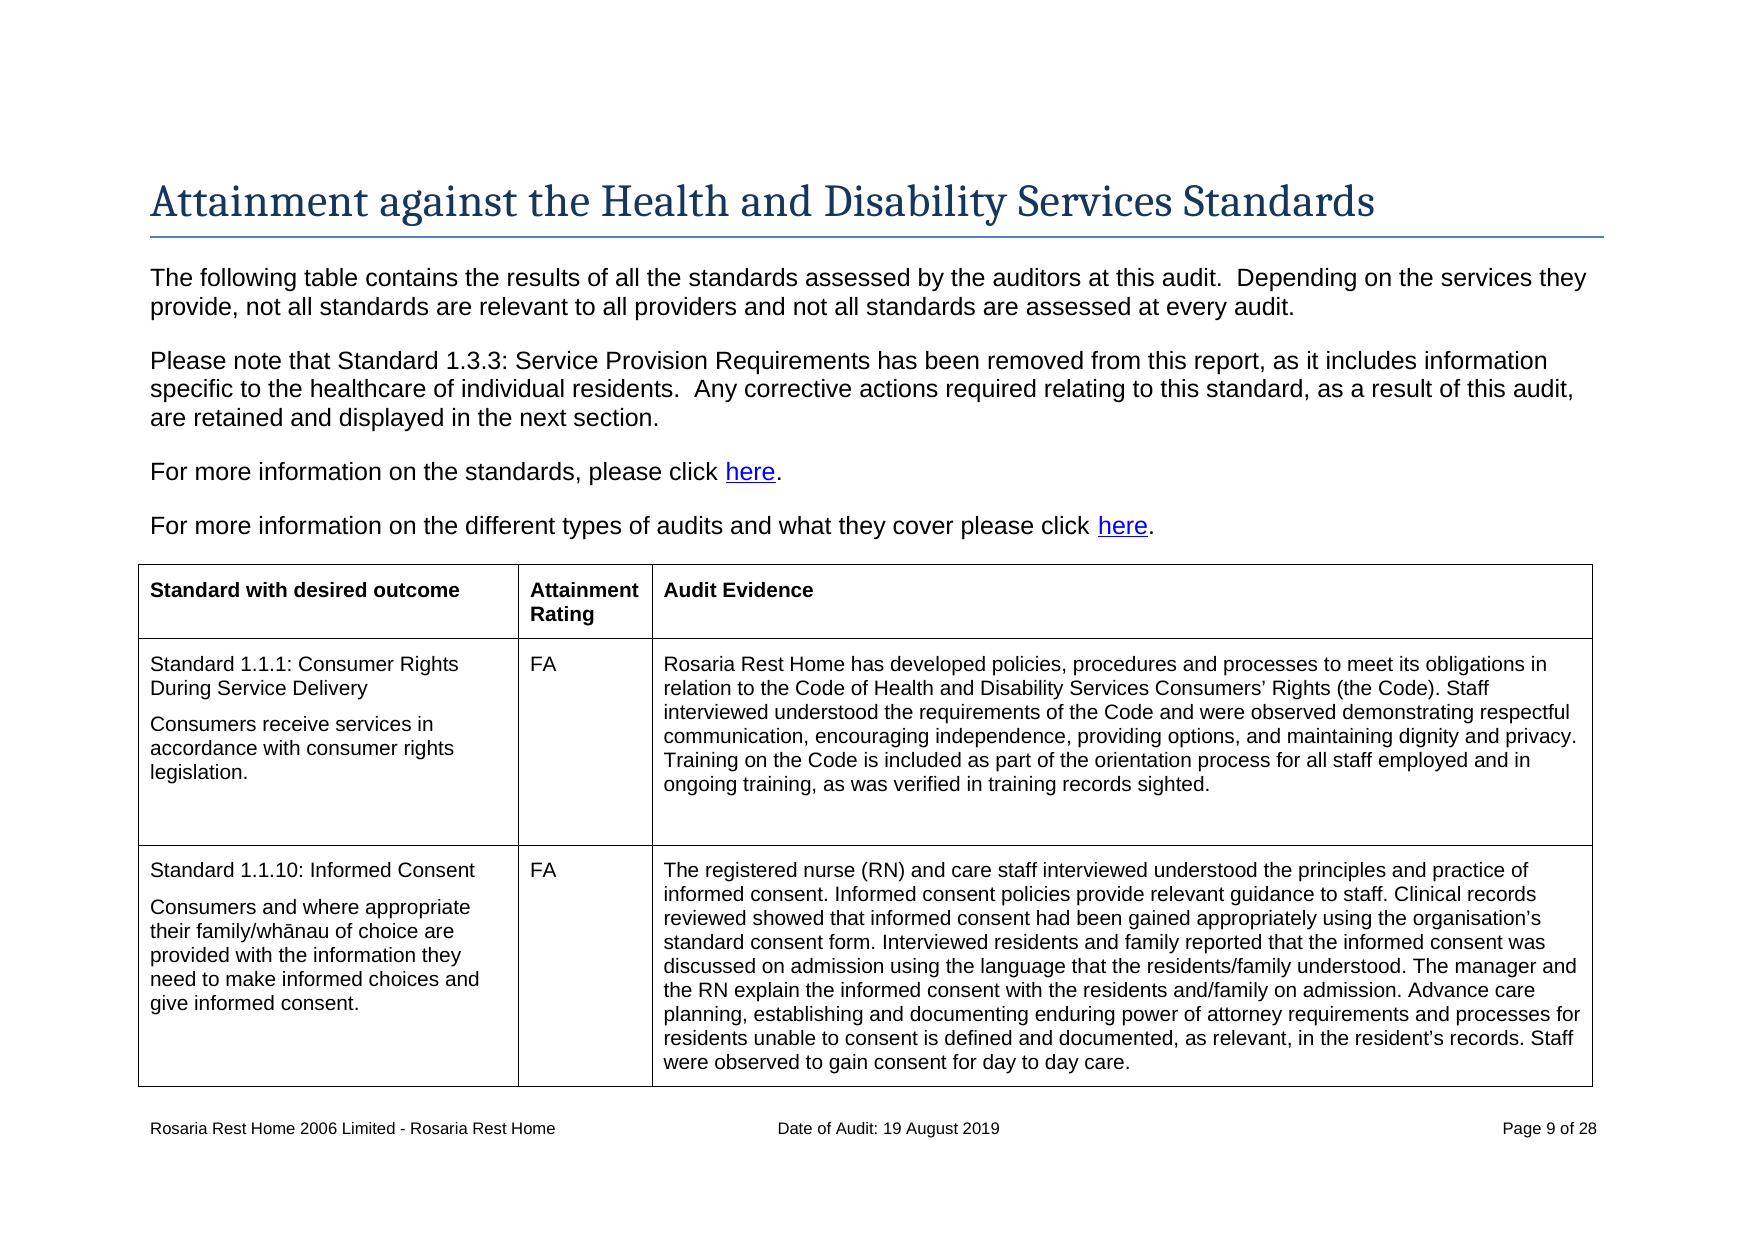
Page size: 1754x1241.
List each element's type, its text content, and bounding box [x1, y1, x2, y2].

table_cell FA [519, 639, 652, 844]
text For more information on the standards, please click here. [150, 457, 1604, 486]
text The following table contains the results of all the standards assessed by the auditors at this audit. Depending on the services they provide, not all standards are relevant to all providers and not all standards are assessed at every audit. [150, 263, 1604, 321]
text Please note that Standard 1.3.3: Service Provision Requirements has been removed from this report, as it includes information specific to the healthcare of individual residents. Any corrective actions required relating to this standard, as a result of this audit, are retained and displayed in the next section. [150, 346, 1604, 432]
subtitle Attainment against the Health and Disability Services Standards [150, 175, 1604, 236]
table_cell FA [519, 846, 652, 1086]
table_header Audit Evidence [653, 565, 1592, 638]
table_header Standard with desired outcome [139, 565, 518, 638]
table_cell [139, 846, 518, 1086]
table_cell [653, 846, 1592, 1086]
table_cell Standard 1.1.1: Consumer Rights During Service Delivery Consumers receive services in accordance with consumer rights legislation. [139, 639, 518, 844]
text For more information on the different types of audits and what they cover please click here. [150, 511, 1604, 539]
table_header Attainment Rating [519, 565, 652, 638]
table_cell Rosaria Rest Home has developed policies, procedures and processes to meet its obligations in relation to the Code of Health and Disability Services Consumers’ Rights (the Code). Staff interviewed understood the requirements of the Code and were observed demonstrating respectful communication, encouraging independence, providing options, and maintaining dignity and privacy. Training on the Code is included as part of the orientation process for all staff employed and in ongoing training, as was verified in training records sighted. [653, 639, 1592, 844]
